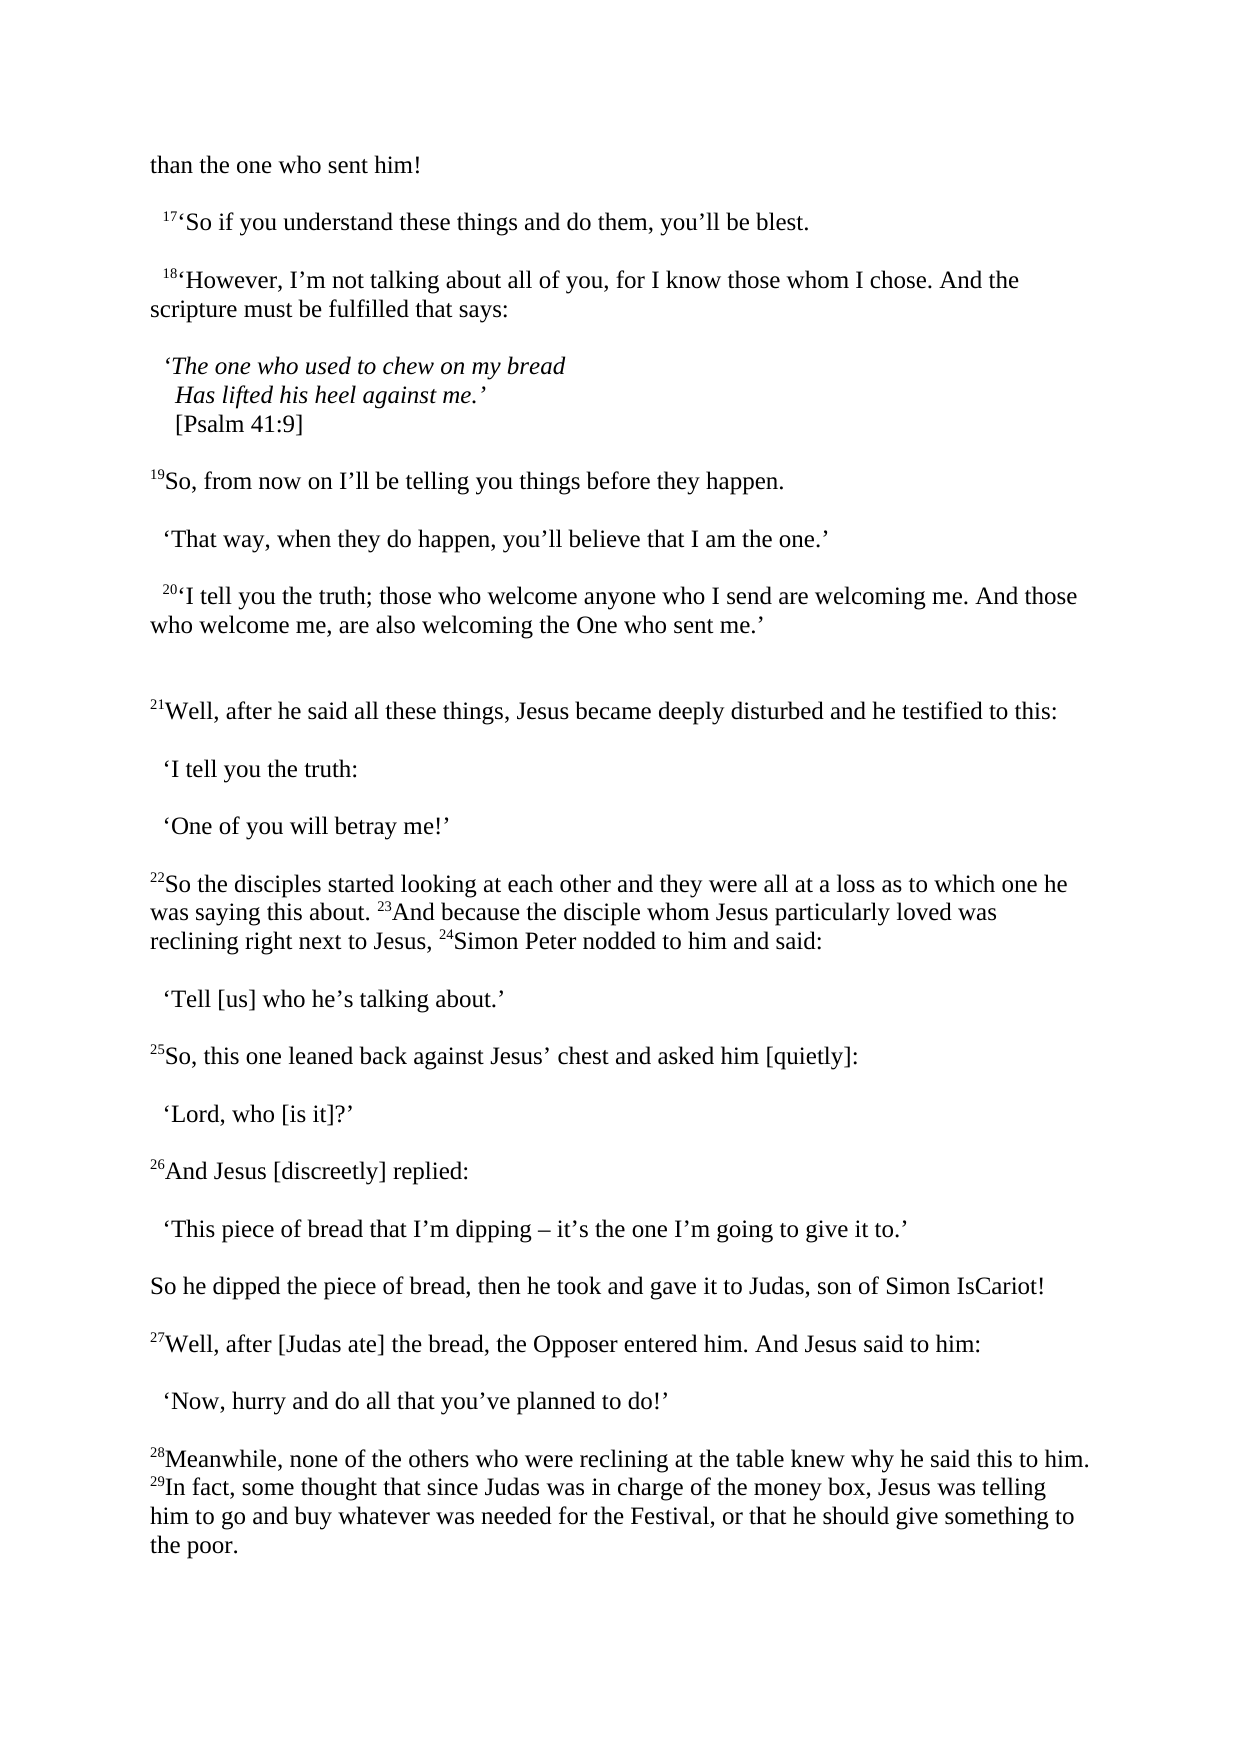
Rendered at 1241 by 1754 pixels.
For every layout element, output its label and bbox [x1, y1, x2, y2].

text [150, 150, 1090, 1587]
